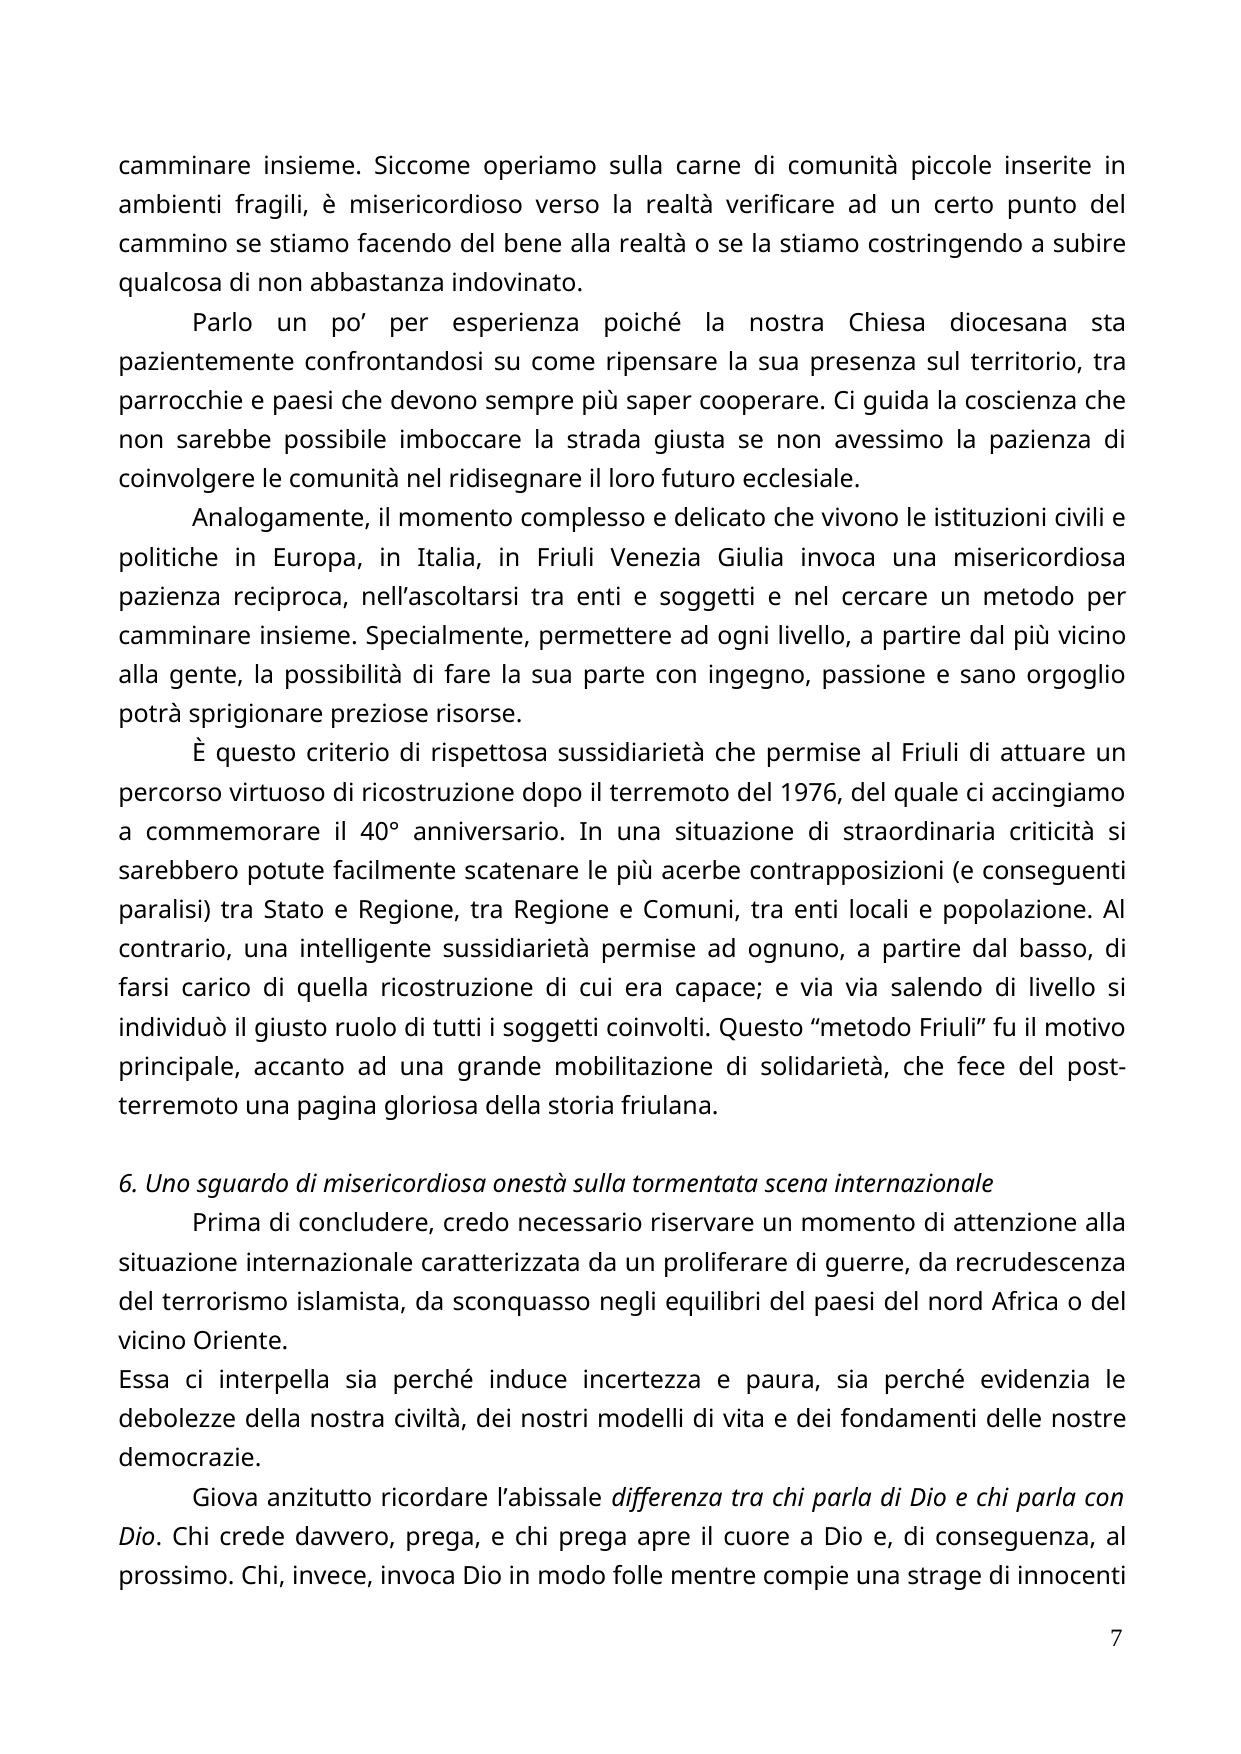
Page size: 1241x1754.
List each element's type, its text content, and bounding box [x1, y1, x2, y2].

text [118, 1479, 1128, 1592]
text Essa ci interpella sia perché induce incertezza e paura, sia perché evidenzia le debolezze della nostra civiltà, dei nostri modelli di vita e dei fondamenti delle nostre democrazie. [118, 1362, 1128, 1474]
text È questo criterio di rispettosa sussidiarietà che permise al Friuli di attuare un percorso virtuoso di ricostruzione dopo il terremoto del 1976, del quale ci accingiamo a commemorare il 40° anniversario. In una situazione di straordinaria criticità si sarebbero potute facilmente scatenare le più acerbe contrapposizioni (e conseguenti paralisi) tra Stato e Regione, tra Regione e Comuni, tra enti locali e popolazione. Al contrario, una intelligente sussidiarietà permise ad ognuno, a partire dal basso, di farsi carico di quella ricostruzione di cui era capace; e via via salendo di livello si individuò il giusto ruolo di tutti i soggetti coinvolti. Questo “metodo Friuli” fu il motivo principale, accanto ad una grande mobilitazione di solidarietà, che fece del post-terremoto una pagina gloriosa della storia friulana. [118, 735, 1128, 1122]
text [118, 148, 1128, 299]
text 6. Uno sguardo di misericordiosa onestà sulla tormentata scena internazionale [118, 1166, 1128, 1200]
text Analogamente, il momento complesso e delicato che vivono le istituzioni civili e politiche in Europa, in Italia, in Friuli Venezia Giulia invoca una misericordiosa pazienza reciproca, nell’ascoltarsi tra enti e soggetti e nel cercare un metodo per camminare insieme. Specialmente, permettere ad ogni livello, a partire dal più vicino alla gente, la possibilità di fare la sua parte con ingegno, passione e sano orgoglio potrà sprigionare preziose risorse. [118, 500, 1128, 730]
text Prima di concludere, credo necessario riservare un momento di attenzione alla situazione internazionale caratterizzata da un proliferare di guerre, da recrudescenza del terrorismo islamista, da sconquasso negli equilibri del paesi del nord Africa o del vicino Oriente. [118, 1205, 1128, 1357]
text Parlo un po’ per esperienza poiché la nostra Chiesa diocesana sta pazientemente confrontandosi su come ripensare la sua presenza sul territorio, tra parrocchie e paesi che devono sempre più saper cooperare. Ci guida la coscienza che non sarebbe possibile imboccare la strada giusta se non avessimo la pazienza di coinvolgere le comunità nel ridisegnare il loro futuro ecclesiale. [118, 304, 1128, 495]
